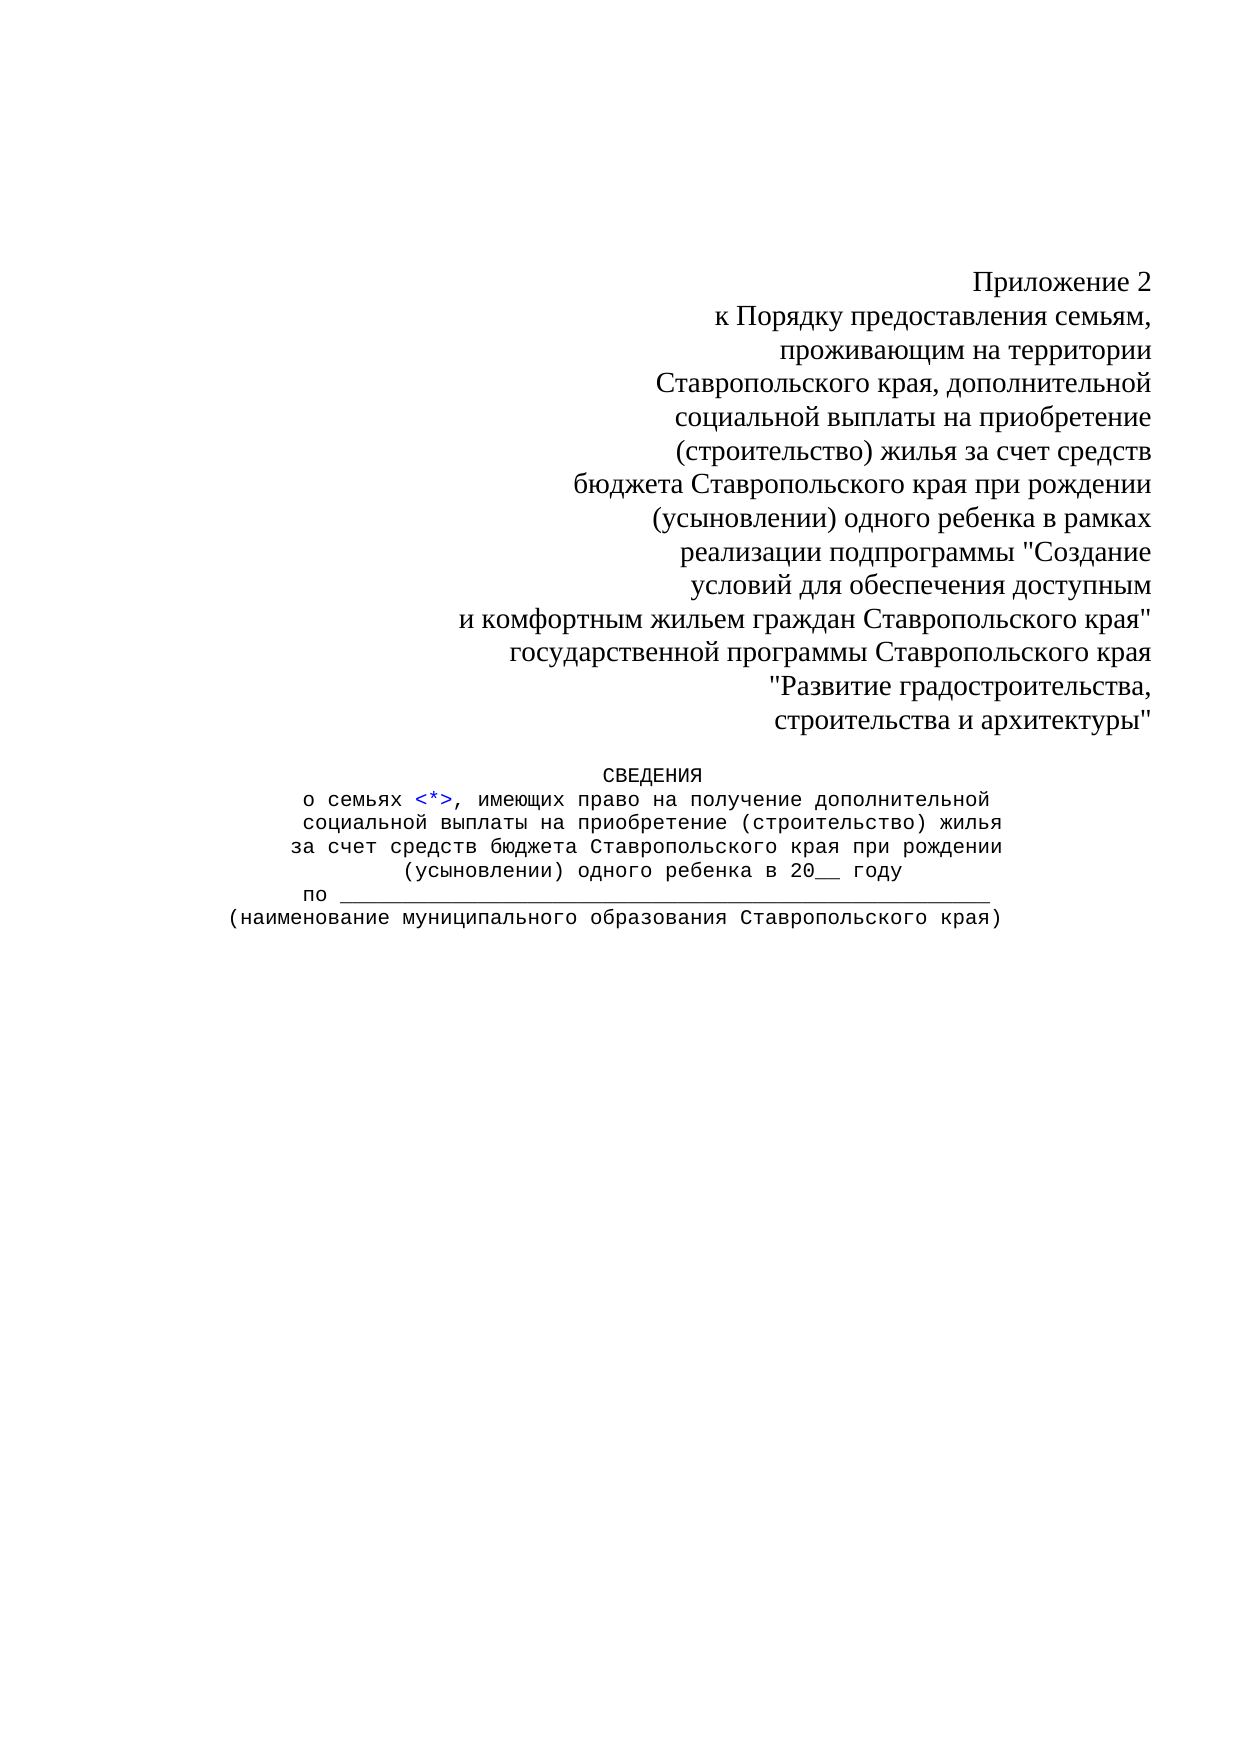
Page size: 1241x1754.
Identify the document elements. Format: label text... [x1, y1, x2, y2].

text Ставропольского края, дополнительной [177, 365, 1152, 399]
text за счет средств бюджета Ставропольского края при рождении [177, 836, 1152, 860]
text бюджета Ставропольского края при рождении [177, 466, 1152, 500]
text проживающим на территории [177, 332, 1152, 365]
text (усыновлении) одного ребенка в 20__ году [177, 860, 1152, 883]
text (наименование муниципального образования Ставропольского края) [177, 907, 1152, 931]
text о семьях <*>, имеющих право на получение дополнительной [177, 788, 1152, 812]
text реализации подпрограммы "Создание [177, 534, 1152, 567]
text СВЕДЕНИЯ [177, 765, 1152, 788]
text (усыновлении) одного ребенка в рамках [177, 500, 1152, 533]
text социальной выплаты на приобретение (строительство) жилья [177, 812, 1152, 836]
text строительства и архитектуры" [177, 702, 1152, 735]
text государственной программы Ставропольского края [177, 634, 1152, 668]
text и комфортным жильем граждан Ставропольского края" [177, 601, 1152, 634]
text "Развитие градостроительства, [177, 668, 1152, 702]
text Приложение 2 [177, 264, 1152, 298]
text условий для обеспечения доступным [177, 567, 1152, 601]
text (строительство) жилья за счет средств [177, 433, 1152, 466]
text социальной выплаты на приобретение [177, 399, 1152, 433]
text к Порядку предоставления семьям, [177, 298, 1152, 332]
text по ____________________________________________________ [177, 883, 1152, 907]
